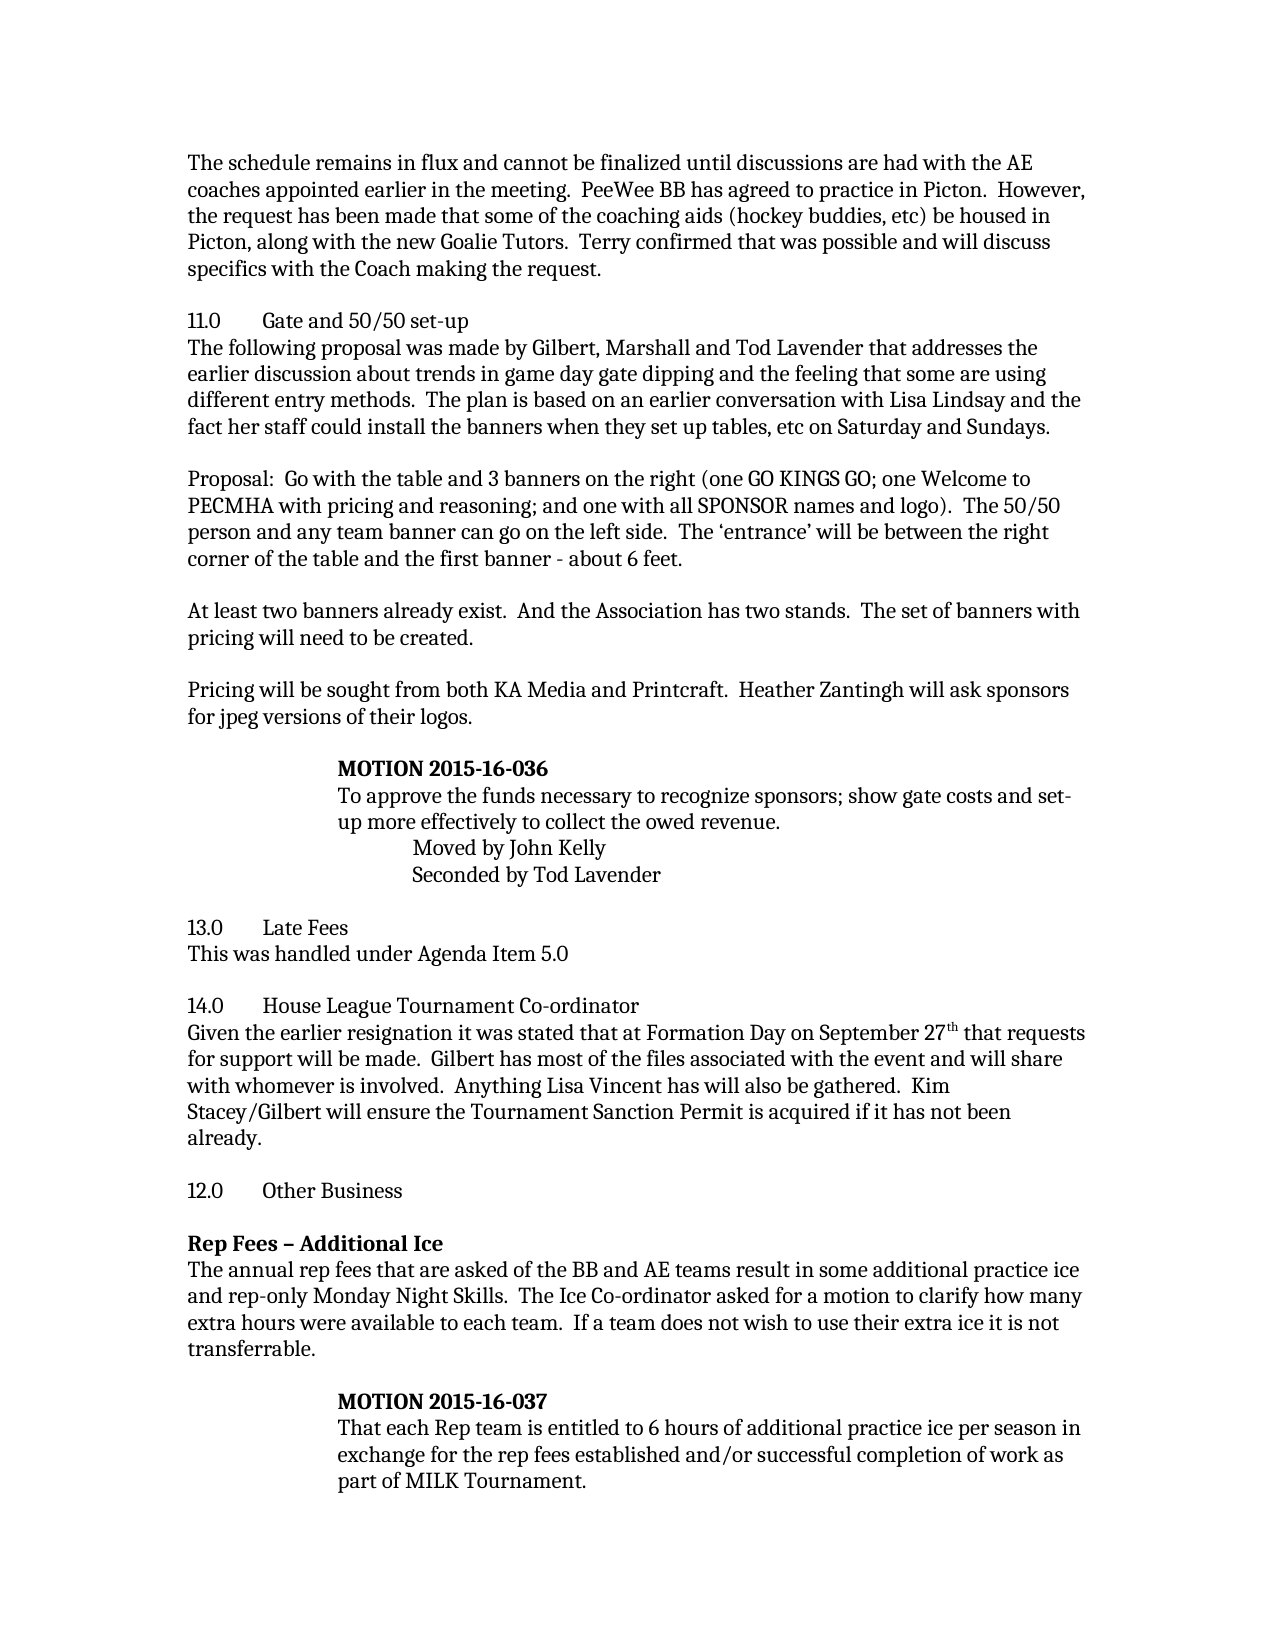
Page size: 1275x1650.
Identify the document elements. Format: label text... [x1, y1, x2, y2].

text 12.0 Other Business [187, 1178, 1087, 1204]
text 14.0 House League Tournament Co-ordinator [187, 993, 1087, 1020]
text 11.0 Gate and 50/50 set-up [187, 308, 1087, 334]
text Pricing will be sought from both KA Media and Printcraft. Heather Zantingh will ask sponsors for jpeg versions of their logos. [187, 677, 1087, 730]
text That each Rep team is entitled to 6 hours of additional practice ice per season in exchange for the rep fees established and/or successful completion of work as part of MILK Tournament. [337, 1415, 1087, 1494]
text Proposal: Go with the table and 3 banners on the right (one GO KINGS GO; one Welcome to PECMHA with pricing and reasoning; and one with all SPONSOR names and logo). The 50/50 person and any team banner can go on the left side. The ‘entrance’ will be between the right corner of the table and the first banner - about 6 feet. [187, 466, 1087, 572]
text Moved by John Kelly [337, 835, 1087, 862]
text Given the earlier resignation it was stated that at Formation Day on September 27th that requests for support will be made. Gilbert has most of the files associated with the event and will share with whomever is involved. Anything Lisa Vincent has will also be gathered. Kim Stacey/Gilbert will ensure the Tournament Sanction Permit is acquired if it has not been already. [187, 1020, 1087, 1151]
text The annual rep fees that are asked of the BB and AE teams result in some additional practice ice and rep-only Monday Night Skills. The Ice Co-ordinator asked for a motion to clarify how many extra hours were available to each team. If a team does not wish to use their extra ice it is not transferrable. [187, 1257, 1087, 1362]
text At least two banners already exist. And the Association has two stands. The set of banners with pricing will need to be created. [187, 598, 1087, 651]
text To approve the funds necessary to recognize sponsors; show gate costs and set-up more effectively to collect the owed revenue. [337, 782, 1087, 835]
text MOTION 2015-16-037 [337, 1389, 1087, 1415]
text Rep Fees – Additional Ice [187, 1231, 1087, 1257]
text MOTION 2015-16-036 [337, 756, 1087, 782]
text Seconded by Tod Lavender [187, 862, 1087, 888]
text 13.0 Late Fees [187, 914, 1087, 941]
text The schedule remains in flux and cannot be finalized until discussions are had with the AE coaches appointed earlier in the meeting. PeeWee BB has agreed to practice in Picton. However, the request has been made that some of the coaching aids (hockey buddies, etc) be housed in Picton, along with the new Goalie Tutors. Terry confirmed that was possible and will discuss specifics with the Coach making the request. [187, 150, 1087, 282]
text The following proposal was made by Gilbert, Marshall and Tod Lavender that addresses the earlier discussion about trends in game day gate dipping and the feeling that some are using different entry methods. The plan is based on an earlier conversation with Lisa Lindsay and the fact her staff could install the banners when they set up tables, etc on Saturday and Sundays. [187, 334, 1087, 440]
text This was handled under Agenda Item 5.0 [187, 941, 1087, 967]
